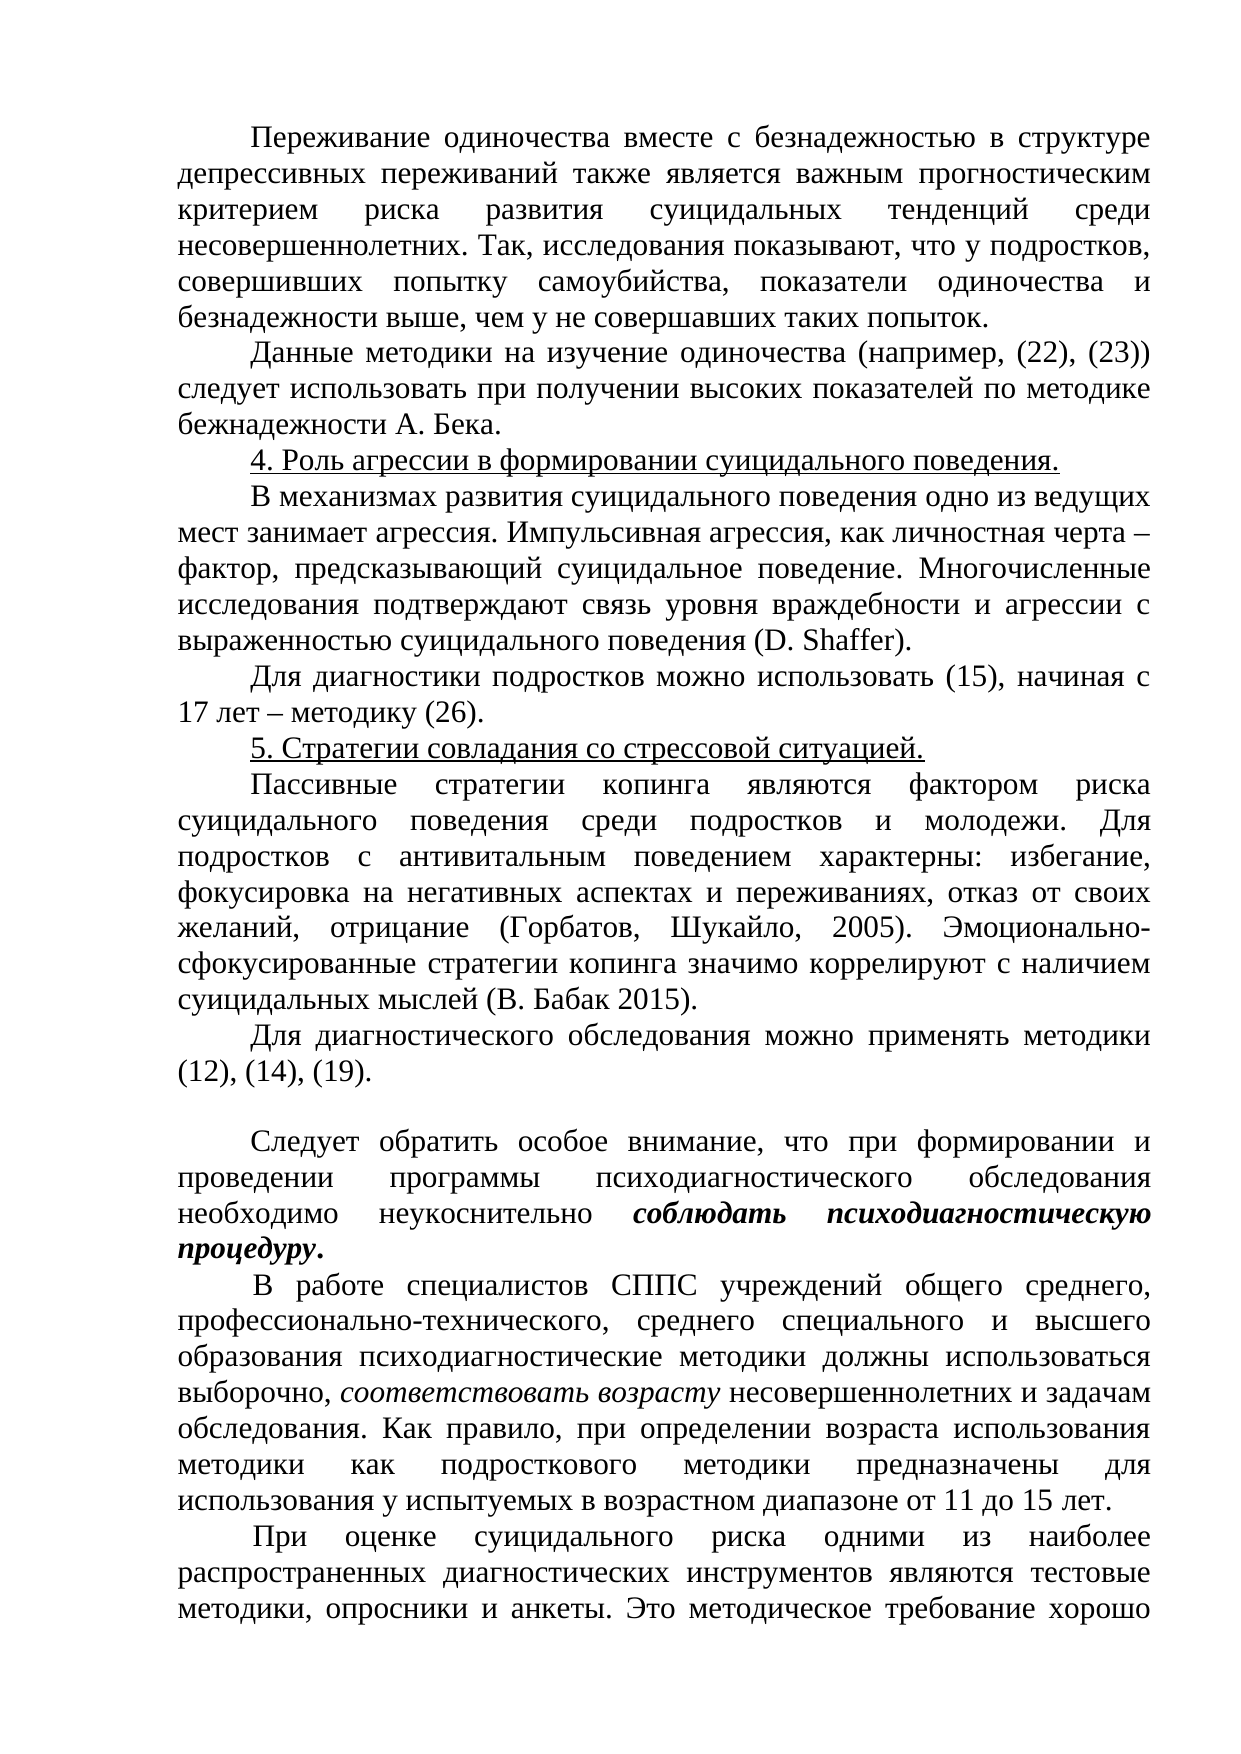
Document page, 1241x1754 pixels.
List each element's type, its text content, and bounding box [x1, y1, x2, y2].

text Следует обратить особое внимание, что при формировании и проведении программы психодиагностического обследования необходимо неукоснительно соблюдать психодиагностическую процедуру. [177, 1122, 1152, 1266]
text Пассивные стратегии копинга являются фактором риска суицидального поведения среди подростков и молодежи. Для подростков с антивитальным поведением характерны: избегание, фокусировка на негативных аспектах и переживаниях, отказ от своих желаний, отрицание (Горбатов, Шукайло, 2005). Эмоционально-сфокусированные стратегии копинга значимо коррелируют с наличием суицидальных мыслей (В. Бабак 2015). [177, 765, 1152, 1017]
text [177, 1517, 1152, 1625]
text 5. Стратегии совладания со стрессовой ситуацией. [177, 729, 1152, 765]
text В работе специалистов СППС учреждений общего среднего, профессионально-технического, среднего специального и высшего образования психодиагностические методики должны использоваться выборочно, соответствовать возрасту несовершеннолетних и задачам обследования. Как правило, при определении возраста использования методики как подросткового методики предназначены для использования у испытуемых в возрастном диапазоне от 11 до 15 лет. [177, 1266, 1152, 1517]
text В механизмах развития суицидального поведения одно из ведущих мест занимает агрессия. Импульсивная агрессия, как личностная черта – фактор, предсказывающий суицидальное поведение. Многочисленные исследования подтверждают связь уровня враждебности и агрессии с выраженностью суицидального поведения (D. Shaffer). [177, 477, 1152, 657]
text Для диагностики подростков можно использовать (15), начиная с 17 лет – методику (26). [177, 657, 1152, 729]
text 4. Роль агрессии в формировании суицидального поведения. [177, 442, 1152, 477]
text Переживание одиночества вместе с безнадежностью в структуре депрессивных переживаний также является важным прогностическим критерием риска развития суицидальных тенденций среди несовершеннолетних. Так, исследования показывают, что у подростков, совершивших попытку самоубийства, показатели одиночества и безнадежности выше, чем у не совершавших таких попыток. [177, 118, 1152, 334]
text Данные методики на изучение одиночества (например, (22), (23)) следует использовать при получении высоких показателей по методике бежнадежности А. Бека. [177, 334, 1152, 442]
text Для диагностического обследования можно применять методики (12), (14), (19). [177, 1017, 1152, 1088]
